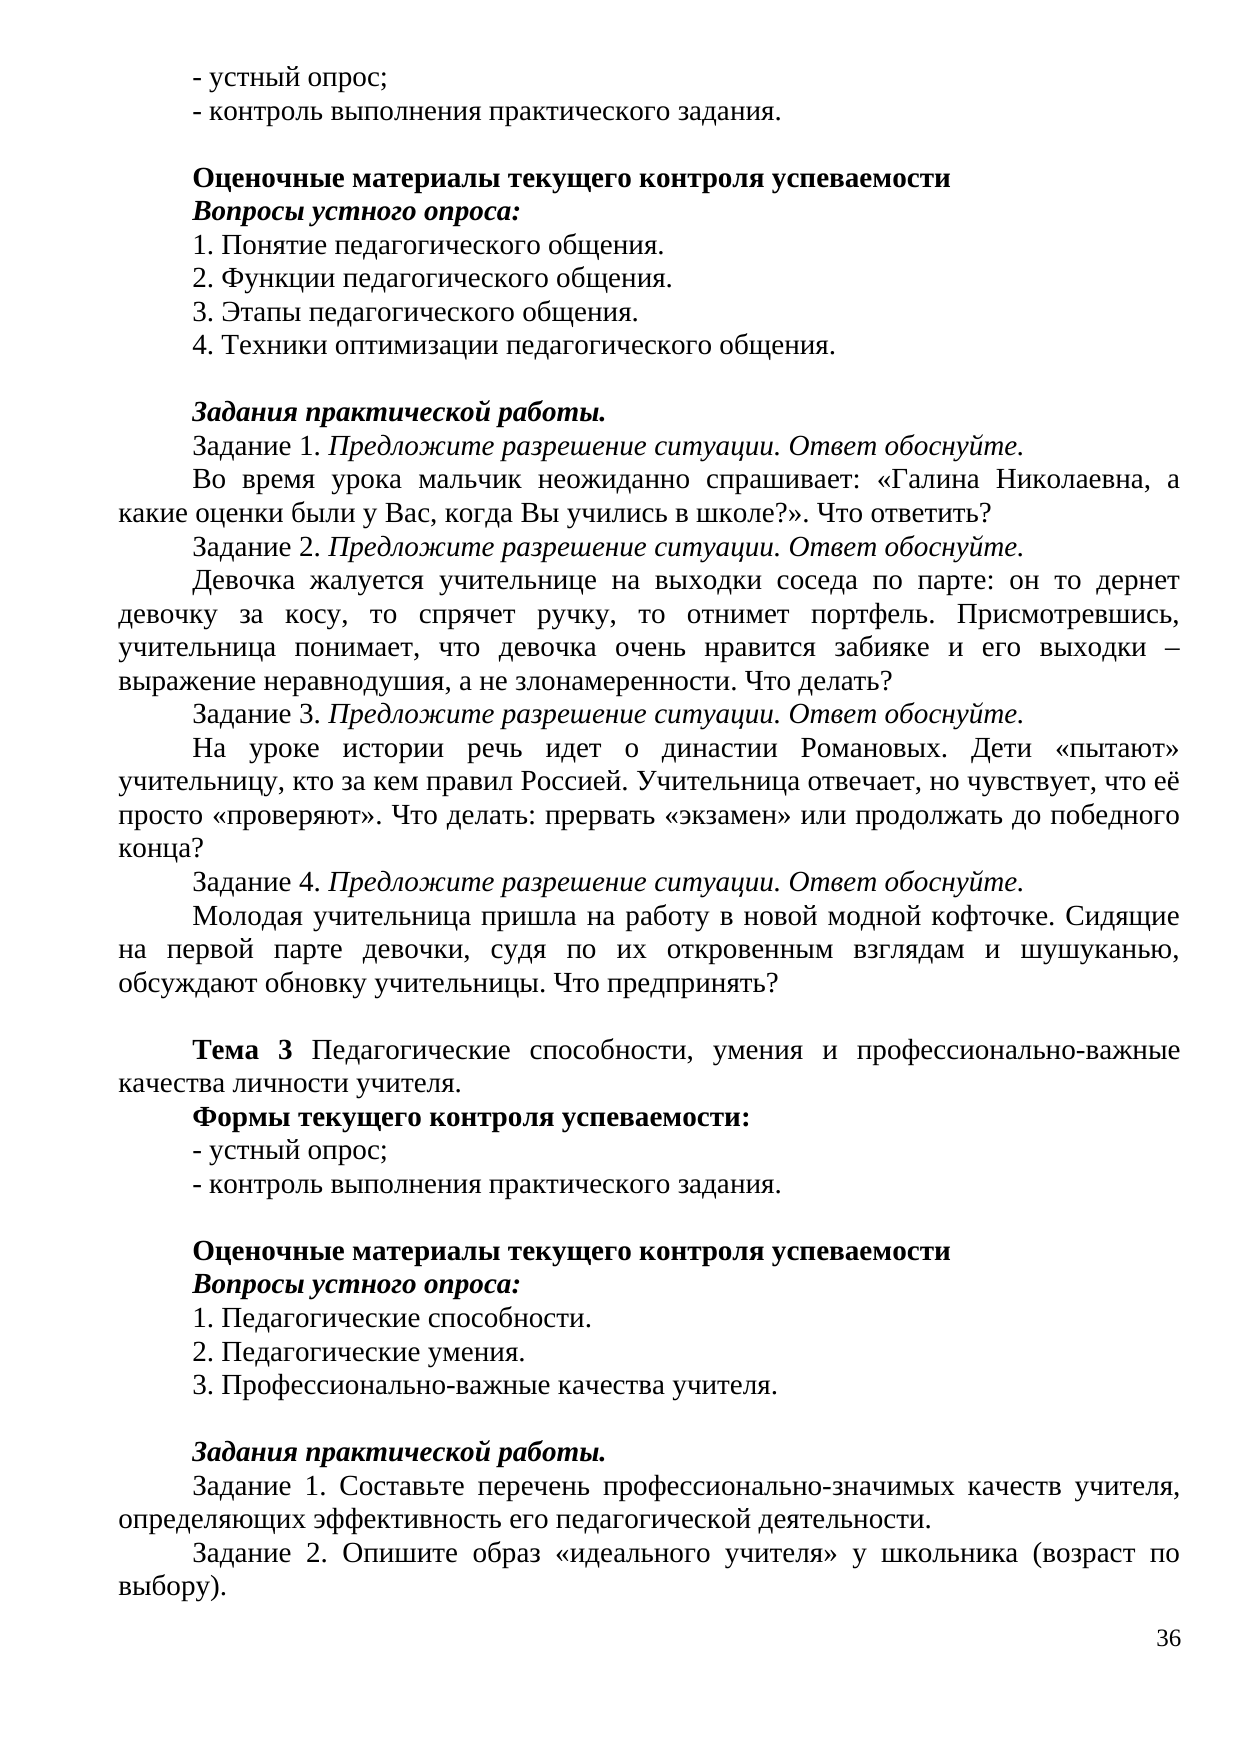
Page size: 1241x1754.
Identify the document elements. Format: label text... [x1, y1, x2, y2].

text Задания практической работы. [118, 394, 1181, 428]
text Задание 4. Предложите разрешение ситуации. Ответ обоснуйте. [118, 864, 1181, 898]
text Оценочные материалы текущего контроля успеваемости [118, 1233, 1181, 1267]
text 1. Педагогические способности. [118, 1300, 1181, 1334]
text - контроль выполнения практического задания. [118, 1166, 1181, 1199]
text Девочка жалуется учительнице на выходки соседа по парте: он то дернет девочку за косу, то спрячет ручку, то отнимет портфель. Присмотревшись, учительница понимает, что девочка очень нравится забияке и его выходки – выражение неравнодушия, а не злонамеренности. Что делать? [118, 562, 1181, 696]
text Формы текущего контроля успеваемости: [118, 1099, 1181, 1132]
text На уроке истории речь идет о династии Романовых. Дети «пытают» учительницу, кто за кем правил Россией. Учительница отвечает, но чувствует, что её просто «проверяют». Что делать: прервать «экзамен» или продолжать до победного конца? [118, 730, 1181, 864]
text Задание 1. Составьте перечень профессионально-значимых качеств учителя, определяющих эффективность его педагогической деятельности. [118, 1468, 1181, 1535]
text Вопросы устного опроса: [118, 193, 1181, 227]
text 3. Профессионально-важные качества учителя. [118, 1367, 1181, 1401]
text Оценочные материалы текущего контроля успеваемости [118, 160, 1181, 193]
text Задание 2. Предложите разрешение ситуации. Ответ обоснуйте. [118, 529, 1181, 562]
text Молодая учительница пришла на работу в новой модной кофточке. Сидящие на первой парте девочки, судя по их откровенным взглядам и шушуканью, обсуждают обновку учительницы. Что предпринять? [118, 898, 1181, 998]
text Вопросы устного опроса: [118, 1267, 1181, 1300]
text 2. Функции педагогического общения. [118, 260, 1181, 294]
text - устный опрос; [118, 59, 1181, 93]
text 1. Понятие педагогического общения. [118, 227, 1181, 260]
text Тема 3 Педагогические способности, умения и профессионально-важные качества личности учителя. [118, 1032, 1181, 1099]
text Задание 3. Предложите разрешение ситуации. Ответ обоснуйте. [118, 696, 1181, 730]
text Задания практической работы. [118, 1434, 1181, 1468]
text 4. Техники оптимизации педагогического общения. [118, 327, 1181, 361]
text 2. Педагогические умения. [118, 1334, 1181, 1367]
text - контроль выполнения практического задания. [118, 93, 1181, 126]
text 3. Этапы педагогического общения. [118, 294, 1181, 327]
text - устный опрос; [118, 1132, 1181, 1166]
text Задание 2. Опишите образ «идеального учителя» у школьника (возраст по выбору). [118, 1535, 1181, 1602]
text Задание 1. Предложите разрешение ситуации. Ответ обоснуйте. [118, 428, 1181, 462]
text Во время урока мальчик неожиданно спрашивает: «Галина Николаевна, а какие оценки были у Вас, когда Вы учились в школе?». Что ответить? [118, 462, 1181, 529]
